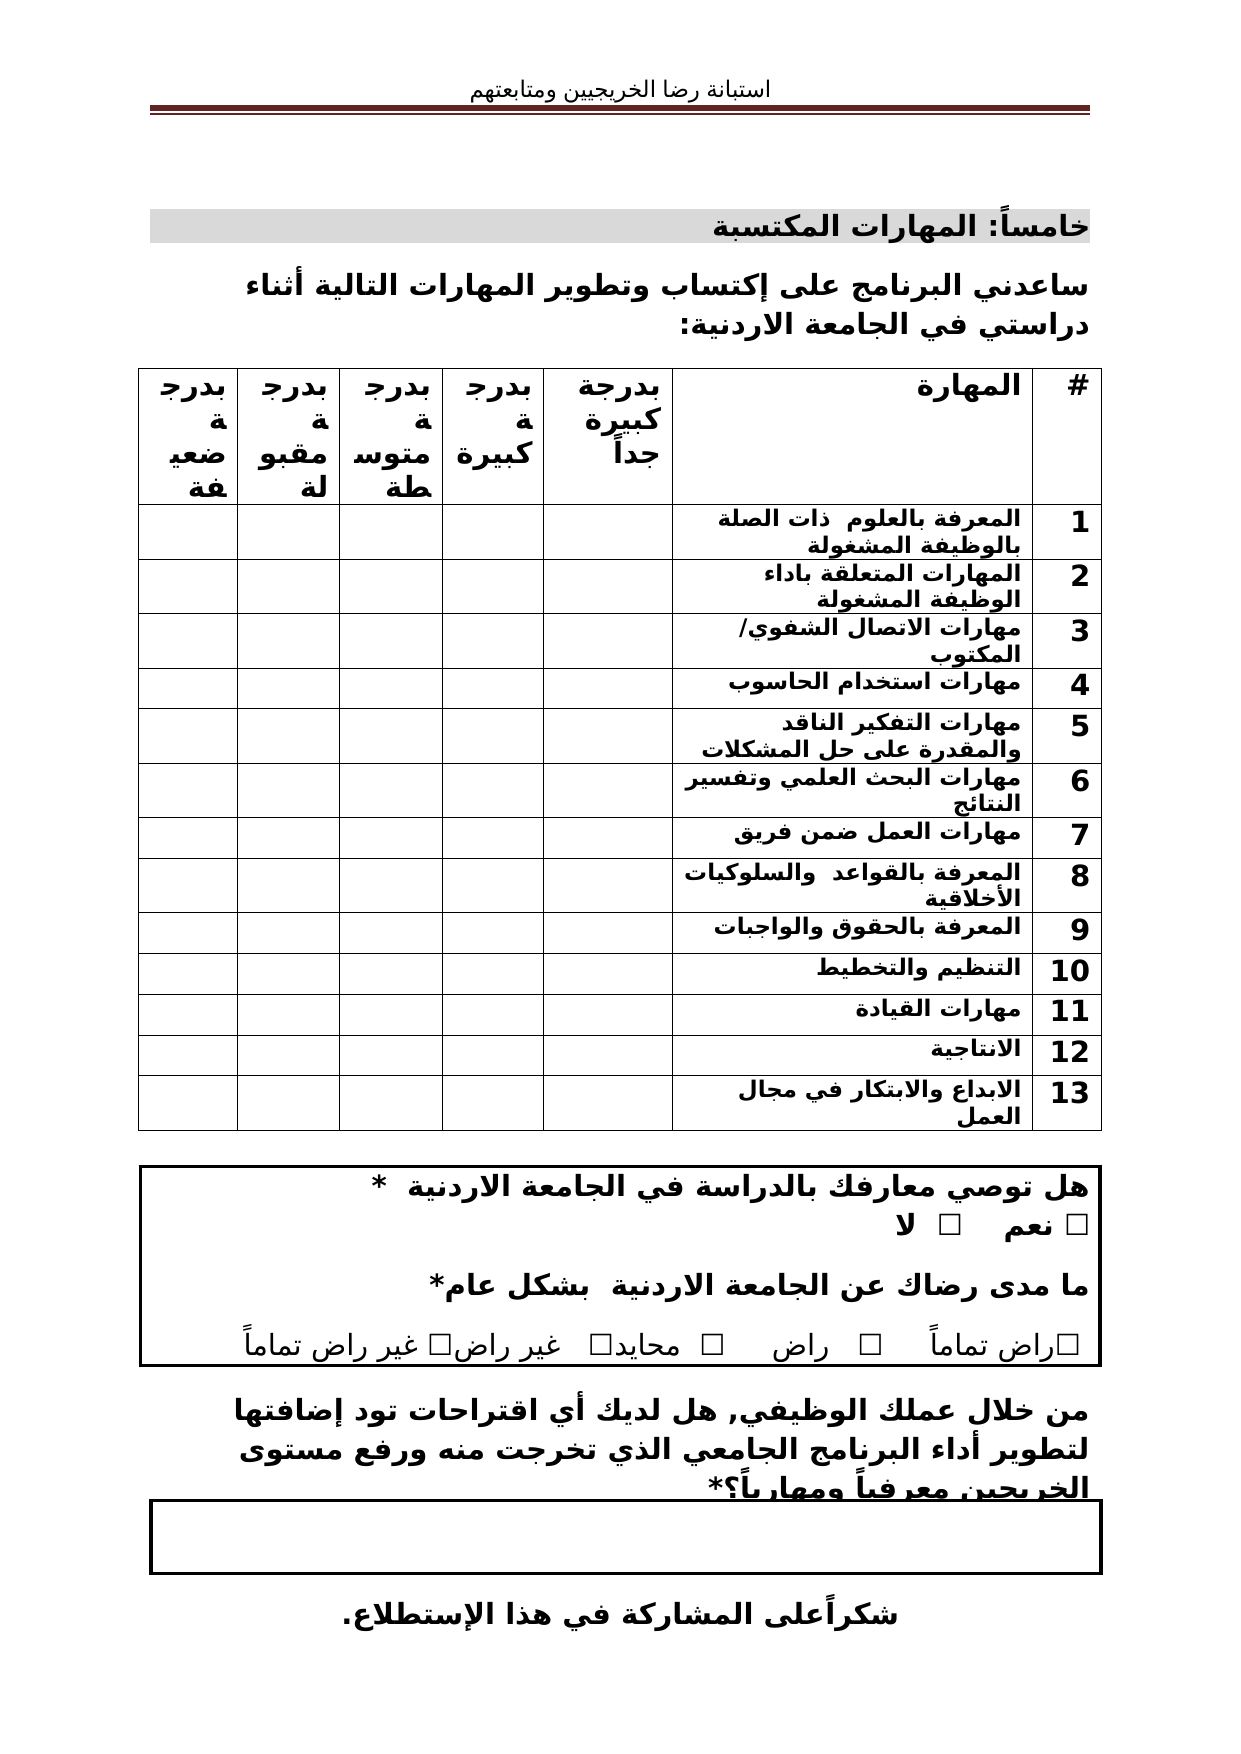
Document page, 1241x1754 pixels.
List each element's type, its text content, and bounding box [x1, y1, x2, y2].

table_cell المعرفة بالحقوق والواجبات [673, 913, 1032, 953]
text خامساً: المهارات المكتسبة [150, 209, 1090, 243]
table_cell 2 [1033, 560, 1101, 613]
text ما مدى رضاك عن الجامعة الاردنية بشكل عام* [142, 1263, 1098, 1302]
table_cell [443, 954, 543, 994]
table_cell [340, 995, 442, 1034]
table_header بدرجة متوسطة [340, 369, 442, 504]
table_cell 13 [1033, 1076, 1101, 1129]
table_header بدرجة ضعيفة [139, 369, 237, 504]
table_cell [238, 913, 339, 953]
table_cell 12 [1033, 1036, 1101, 1075]
table_cell الانتاجية [673, 1036, 1032, 1075]
table_cell [443, 560, 543, 613]
table_cell مهارات استخدام الحاسوب [673, 669, 1032, 708]
table_cell 11 [1033, 995, 1101, 1034]
table_cell [340, 709, 442, 763]
table_cell [443, 764, 543, 817]
table_cell 6 [1033, 764, 1101, 817]
table_cell [238, 560, 339, 613]
table_cell [443, 1036, 543, 1075]
table_cell [544, 859, 672, 912]
table_cell التنظيم والتخطيط [673, 954, 1032, 994]
table_cell [443, 859, 543, 912]
table_cell [340, 859, 442, 912]
table_cell [238, 818, 339, 858]
table_cell [544, 709, 672, 763]
table_cell [340, 505, 442, 559]
table_cell [139, 954, 237, 994]
table_cell [443, 1076, 543, 1129]
table_cell [443, 614, 543, 667]
text ساعدني البرنامج على إكتساب وتطوير المهارات التالية أثناء دراستي في الجامعة الاردنية: [150, 269, 1090, 342]
table_cell [238, 859, 339, 912]
table_cell [340, 614, 442, 667]
table_cell [238, 1036, 339, 1075]
table_cell [443, 669, 543, 708]
table_cell [238, 995, 339, 1034]
table_cell 5 [1033, 709, 1101, 763]
table_cell 8 [1033, 859, 1101, 912]
table_cell [139, 669, 237, 708]
table_cell [238, 505, 339, 559]
table_cell [139, 709, 237, 763]
table_cell [340, 818, 442, 858]
table_cell [544, 954, 672, 994]
table_cell [139, 764, 237, 817]
table_cell [139, 859, 237, 912]
table_cell مهارات القيادة [673, 995, 1032, 1034]
table_cell [340, 954, 442, 994]
table_cell الابداع والابتكار في مجال العمل [673, 1076, 1032, 1129]
table_header بدرجة مقبولة [238, 369, 339, 504]
table_cell [544, 1076, 672, 1129]
text من خلال عملك الوظيفي, هل لديك أي اقتراحات تود إضافتها لتطوير أداء البرنامج الجامعي الذي تخرجت منه ورفع مستوى الخريجين معرفياً ومهارياً؟* [150, 1393, 1090, 1499]
table_cell [139, 1076, 237, 1129]
table_cell مهارات العمل ضمن فريق [673, 818, 1032, 858]
table_cell [139, 505, 237, 559]
text شكراًعلى المشاركة في هذا الإستطلاع. [150, 1597, 1090, 1631]
table_header بدرجة كبيرة [443, 369, 543, 504]
table_cell [238, 614, 339, 667]
table_cell [544, 818, 672, 858]
table_cell 7 [1033, 818, 1101, 858]
table_cell [544, 614, 672, 667]
table_header # [1033, 369, 1101, 504]
table_cell [139, 1036, 237, 1075]
table_cell [544, 913, 672, 953]
table_cell 9 [1033, 913, 1101, 953]
table_cell [443, 709, 543, 763]
table_cell [238, 954, 339, 994]
table_header بدرجة كبيرة جداً [544, 369, 672, 504]
table_cell المعرفة بالعلوم ذات الصلة بالوظيفة المشغولة [673, 505, 1032, 559]
table_header المهارة [673, 369, 1032, 504]
text ☐راض تماماً ☐ راض ☐ محايد☐ غير راض☐ غير راض تماماً [142, 1323, 1098, 1364]
table_cell [139, 995, 237, 1034]
table_cell [544, 995, 672, 1034]
table_cell المهارات المتعلقة باداء الوظيفة المشغولة [673, 560, 1032, 613]
table_cell [544, 764, 672, 817]
table_cell [443, 913, 543, 953]
table_cell [544, 505, 672, 559]
table_cell المعرفة بالقواعد والسلوكيات الأخلاقية [673, 859, 1032, 912]
table_cell 3 [1033, 614, 1101, 667]
table_cell [544, 669, 672, 708]
table_cell [340, 669, 442, 708]
table_cell [238, 709, 339, 763]
table_cell [238, 669, 339, 708]
table_cell [139, 614, 237, 667]
table_cell مهارات الاتصال الشفوي/ المكتوب [673, 614, 1032, 667]
table_cell [238, 764, 339, 817]
table_cell 4 [1033, 669, 1101, 708]
table_cell 10 [1033, 954, 1101, 994]
table_cell [544, 1036, 672, 1075]
text هل توصي معارفك بالدراسة في الجامعة الاردنية * ☐ نعم ☐ لا [142, 1168, 1098, 1243]
table_cell [139, 913, 237, 953]
table_cell [544, 560, 672, 613]
table_cell [340, 764, 442, 817]
table_cell [139, 818, 237, 858]
table_cell 1 [1033, 505, 1101, 559]
table_cell [340, 1036, 442, 1075]
table_cell [340, 913, 442, 953]
table_cell [443, 505, 543, 559]
table_cell [340, 1076, 442, 1129]
table_cell [238, 1076, 339, 1129]
table_cell مهارات البحث العلمي وتفسير النتائج [673, 764, 1032, 817]
table_cell [443, 818, 543, 858]
table_cell مهارات التفكير الناقد والمقدرة على حل المشكلات [673, 709, 1032, 763]
table_cell [443, 995, 543, 1034]
table_cell [139, 560, 237, 613]
table_cell [340, 560, 442, 613]
